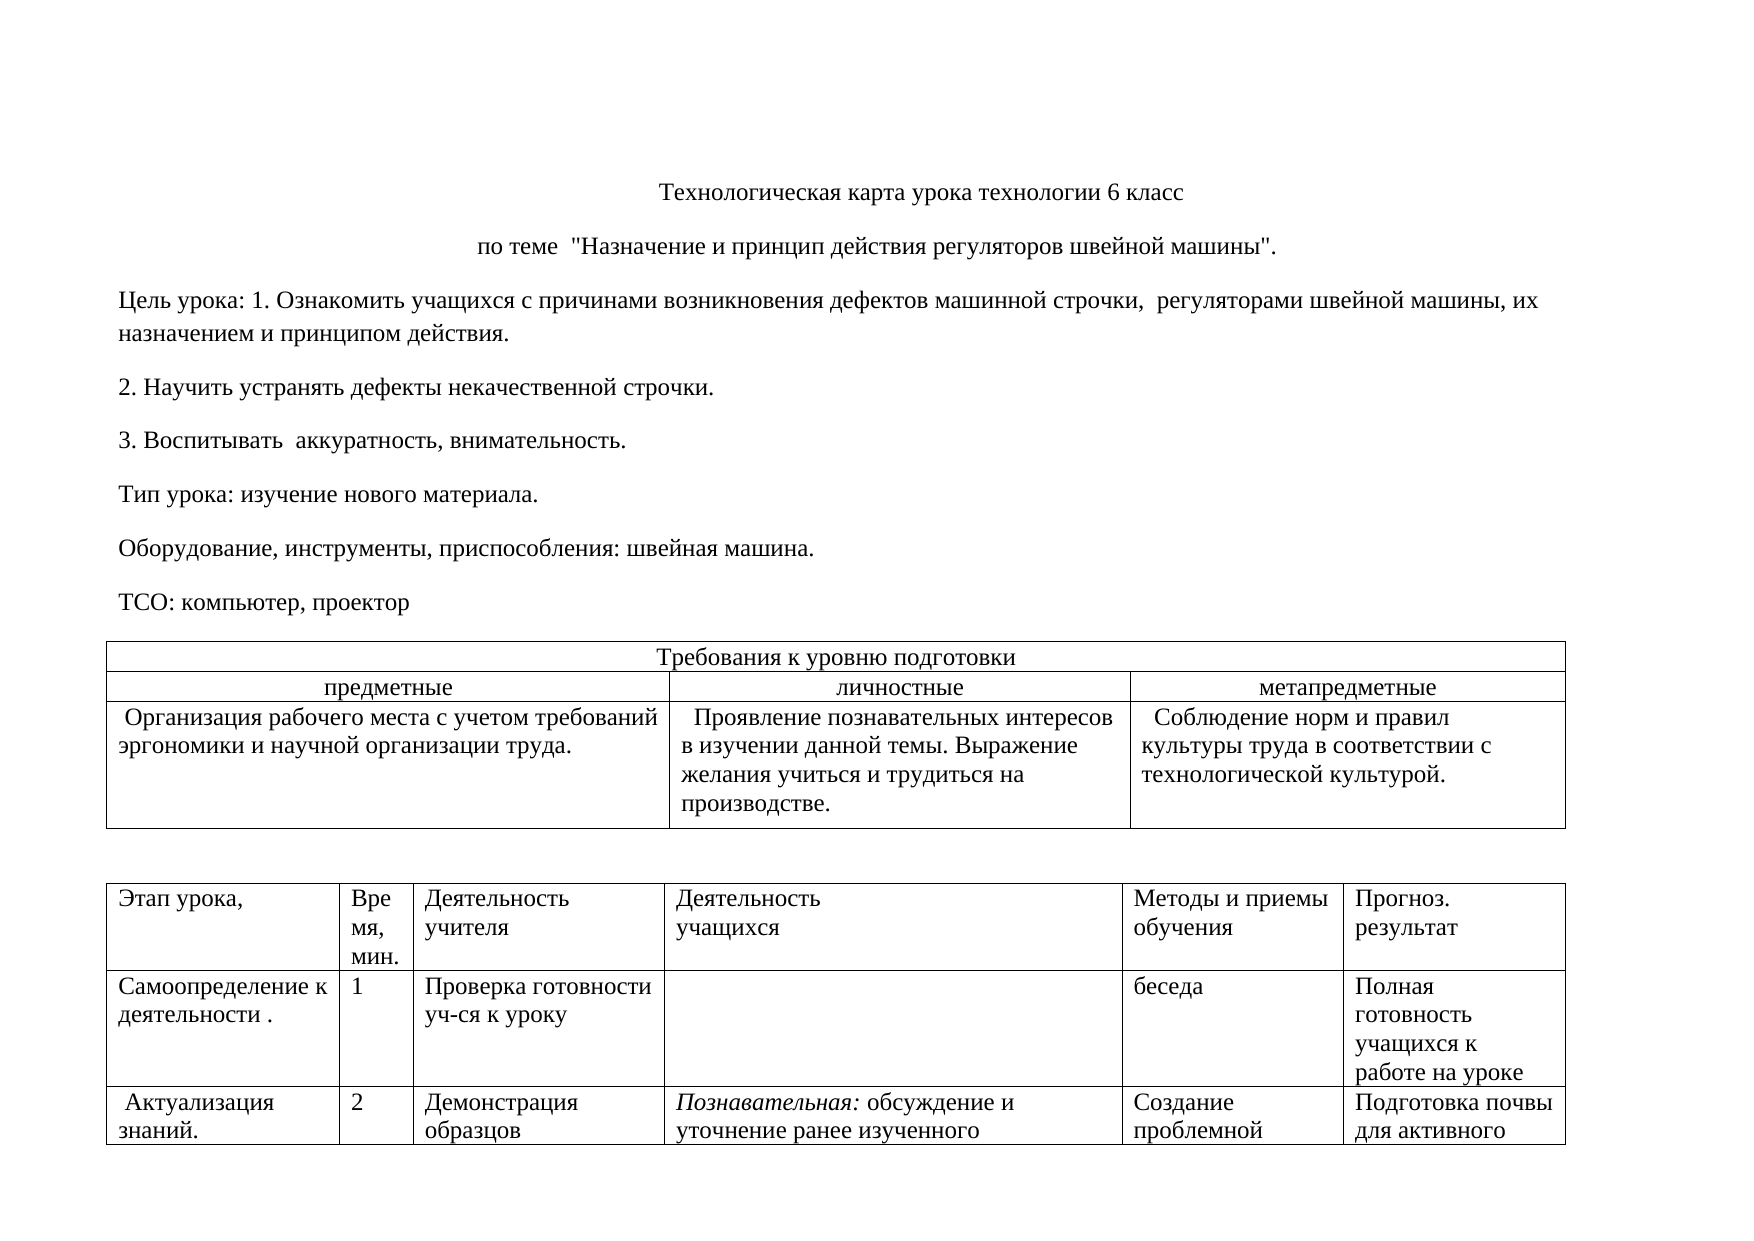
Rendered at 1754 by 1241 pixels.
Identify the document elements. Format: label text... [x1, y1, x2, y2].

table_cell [107, 1087, 339, 1144]
table_header Деятельность учителя [414, 884, 664, 970]
table_header Прогноз. результат [1344, 884, 1565, 970]
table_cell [1123, 1087, 1343, 1144]
text ТСО: компьютер, проектор [118, 587, 1636, 616]
table_cell Соблюдение норм и правил культуры труда в соответствии с технологической культурой. [1131, 702, 1565, 828]
table_header Время, мин. [340, 884, 413, 970]
table_header Методы и приемы обучения [1123, 884, 1343, 970]
text по теме "Назначение и принцип действия регуляторов швейной машины". [118, 231, 1636, 260]
table_cell [665, 971, 1122, 1086]
table_cell 2 [340, 1087, 413, 1144]
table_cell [665, 1087, 1122, 1144]
table_cell 1 [340, 971, 413, 1086]
table_cell беседа [1123, 971, 1343, 1086]
text 3. Воспитывать аккуратность, внимательность. [118, 426, 1636, 454]
table_cell Проверка готовности уч-ся к уроку [414, 971, 664, 1086]
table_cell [414, 1087, 664, 1144]
table_cell Полная готовность учащихся к работе на уроке [1344, 971, 1565, 1086]
table_cell личностные [670, 672, 1130, 701]
table_cell Организация рабочего места с учетом требований эргономики и научной организации труда. [107, 702, 669, 828]
text Тип урока: изучение нового материала. [118, 479, 1636, 508]
text Оборудование, инструменты, приспособления: швейная машина. [118, 533, 1636, 562]
table_cell метапредметные [1131, 672, 1565, 701]
table_header Требования к уровню подготовки [107, 642, 1565, 671]
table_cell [1344, 1087, 1565, 1144]
table_cell Проявление познавательных интересов в изучении данной темы. Выражение желания учиться и трудиться на производстве. [670, 702, 1130, 828]
table_cell Самоопределение к деятельности . [107, 971, 339, 1086]
text Цель урока: 1. Ознакомить учащихся с причинами возникновения дефектов машинной строчки, регуляторами швейной машины, их назначением и принципом действия. [118, 285, 1636, 347]
table_header Деятельность учащихся [665, 884, 1122, 970]
table_cell предметные [107, 672, 669, 701]
table_header Этап урока, [107, 884, 339, 970]
text Технологическая карта урока технологии 6 класс [118, 177, 1636, 206]
text 2. Научить устранять дефекты некачественной строчки. [118, 372, 1636, 401]
